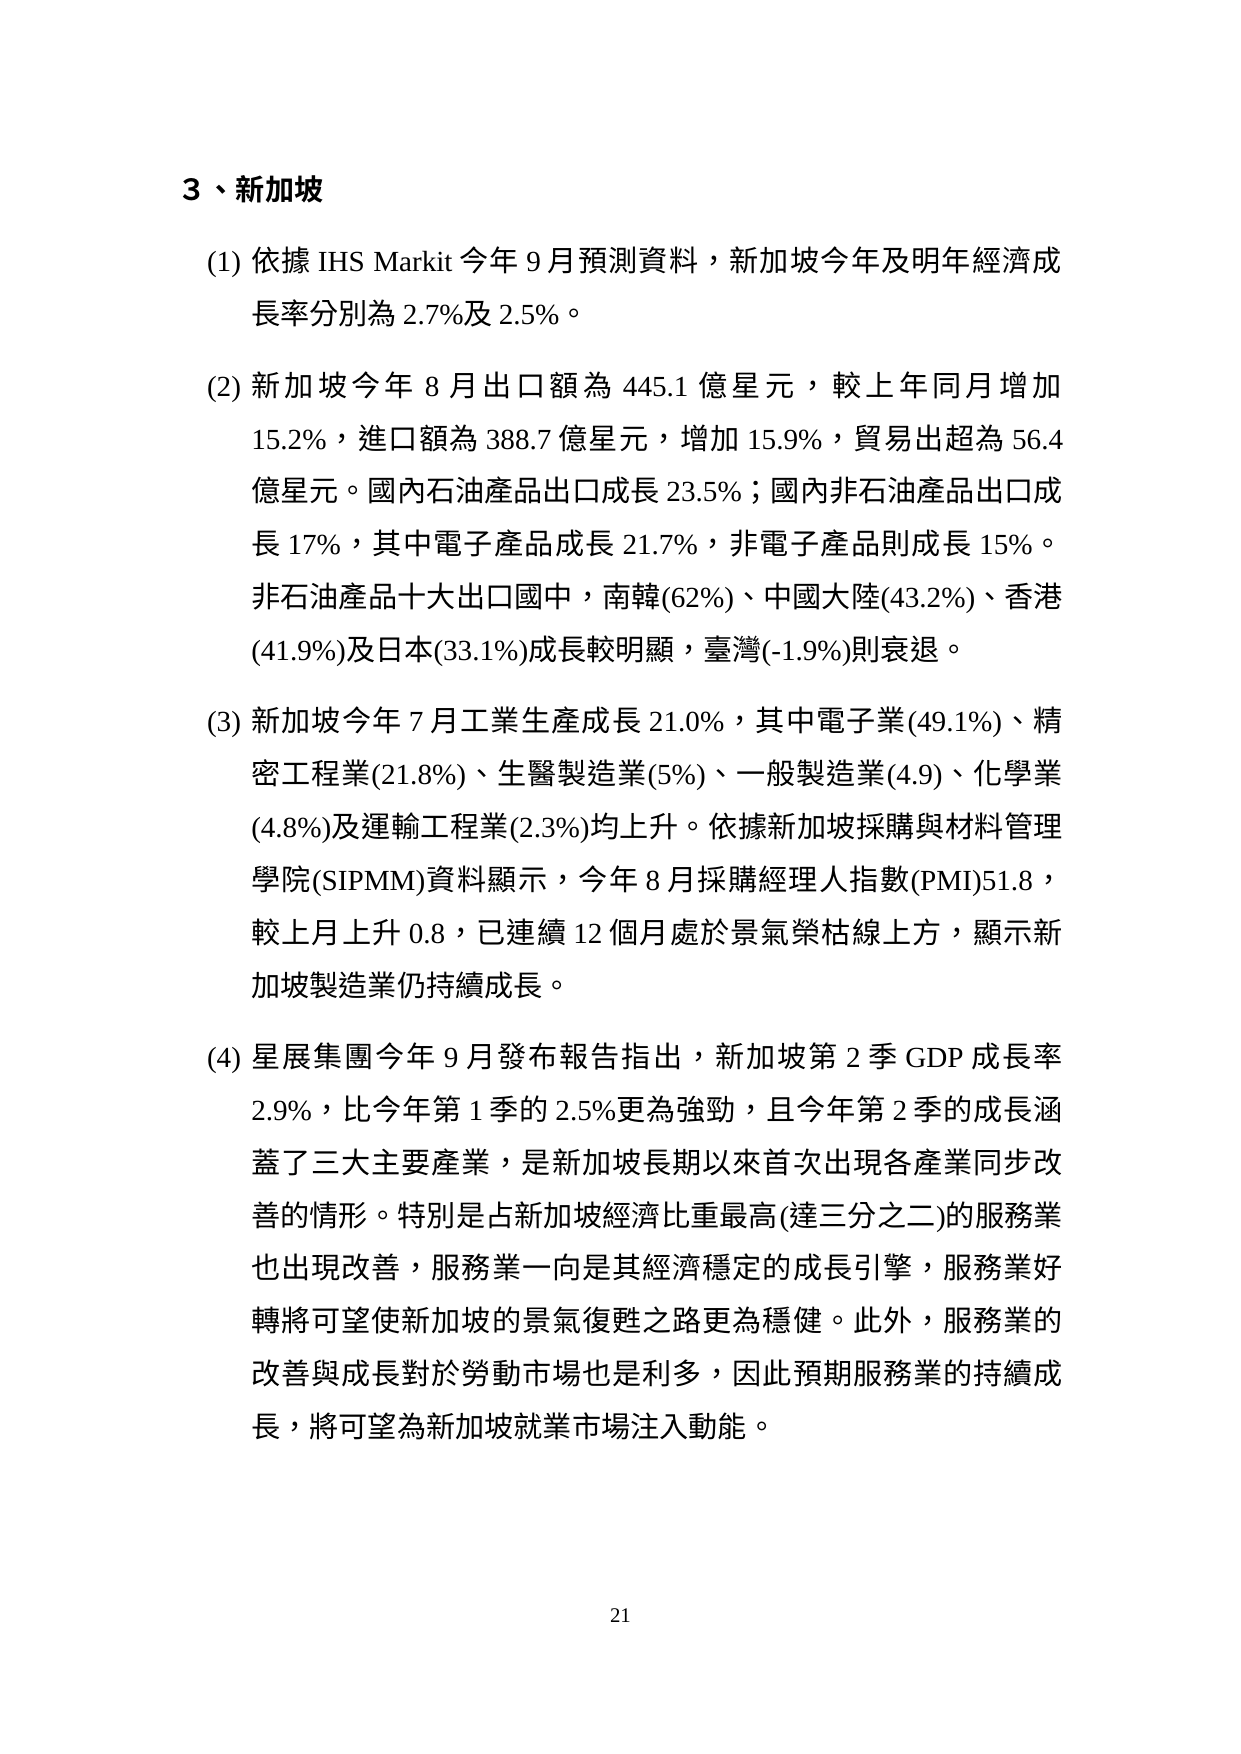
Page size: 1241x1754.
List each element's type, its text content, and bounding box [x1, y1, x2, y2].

list 新加坡今年7月工業生產成長21.0%，其中電子業(49.1%)、精密工程業(21.8%)、生醫製造業(5%)、一般製造業(4.9)、化學業(4.8%)及運輸工程業(2.3%)均上升。依據新加坡採購與材料管理學院(SIPMM)資料顯示，今年8月採購經理人指數(PMI)51.8，較上月上升0.8，已連續12個月處於景氣榮枯線上方，顯示新加坡製造業仍持續成長。 [207, 698, 1063, 1004]
list 星展集團今年9月發布報告指出，新加坡第2季GDP成長率2.9%，比今年第1季的2.5%更為強勁，且今年第2季的成長涵蓋了三大主要產業，是新加坡長期以來首次出現各產業同步改善的情形。特別是占新加坡經濟比重最高(達三分之二)的服務業也出現改善，服務業一向是其經濟穩定的成長引擎，服務業好轉將可望使新加坡的景氣復甦之路更為穩健。此外，服務業的改善與成長對於勞動市場也是利多，因此預期服務業的持續成長，將可望為新加坡就業市場注入動能。 [207, 1034, 1063, 1446]
list 新加坡今年8月出口額為445.1億星元，較上年同月增加15.2%，進口額為388.7億星元，增加15.9%，貿易出超為56.4億星元。國內石油產品出口成長23.5%；國內非石油產品出口成長17%，其中電子產品成長21.7%，非電子產品則成長15%。非石油產品十大出口國中，南韓(62%)、中國大陸(43.2%)、香港(41.9%)及日本(33.1%)成長較明顯，臺灣(-1.9%)則衰退。 [207, 362, 1063, 669]
list 依據IHS Markit今年9月預測資料，新加坡今年及明年經濟成長率分別為2.7%及2.5%。 [207, 238, 1063, 333]
list ３、新加坡 [177, 166, 1078, 209]
